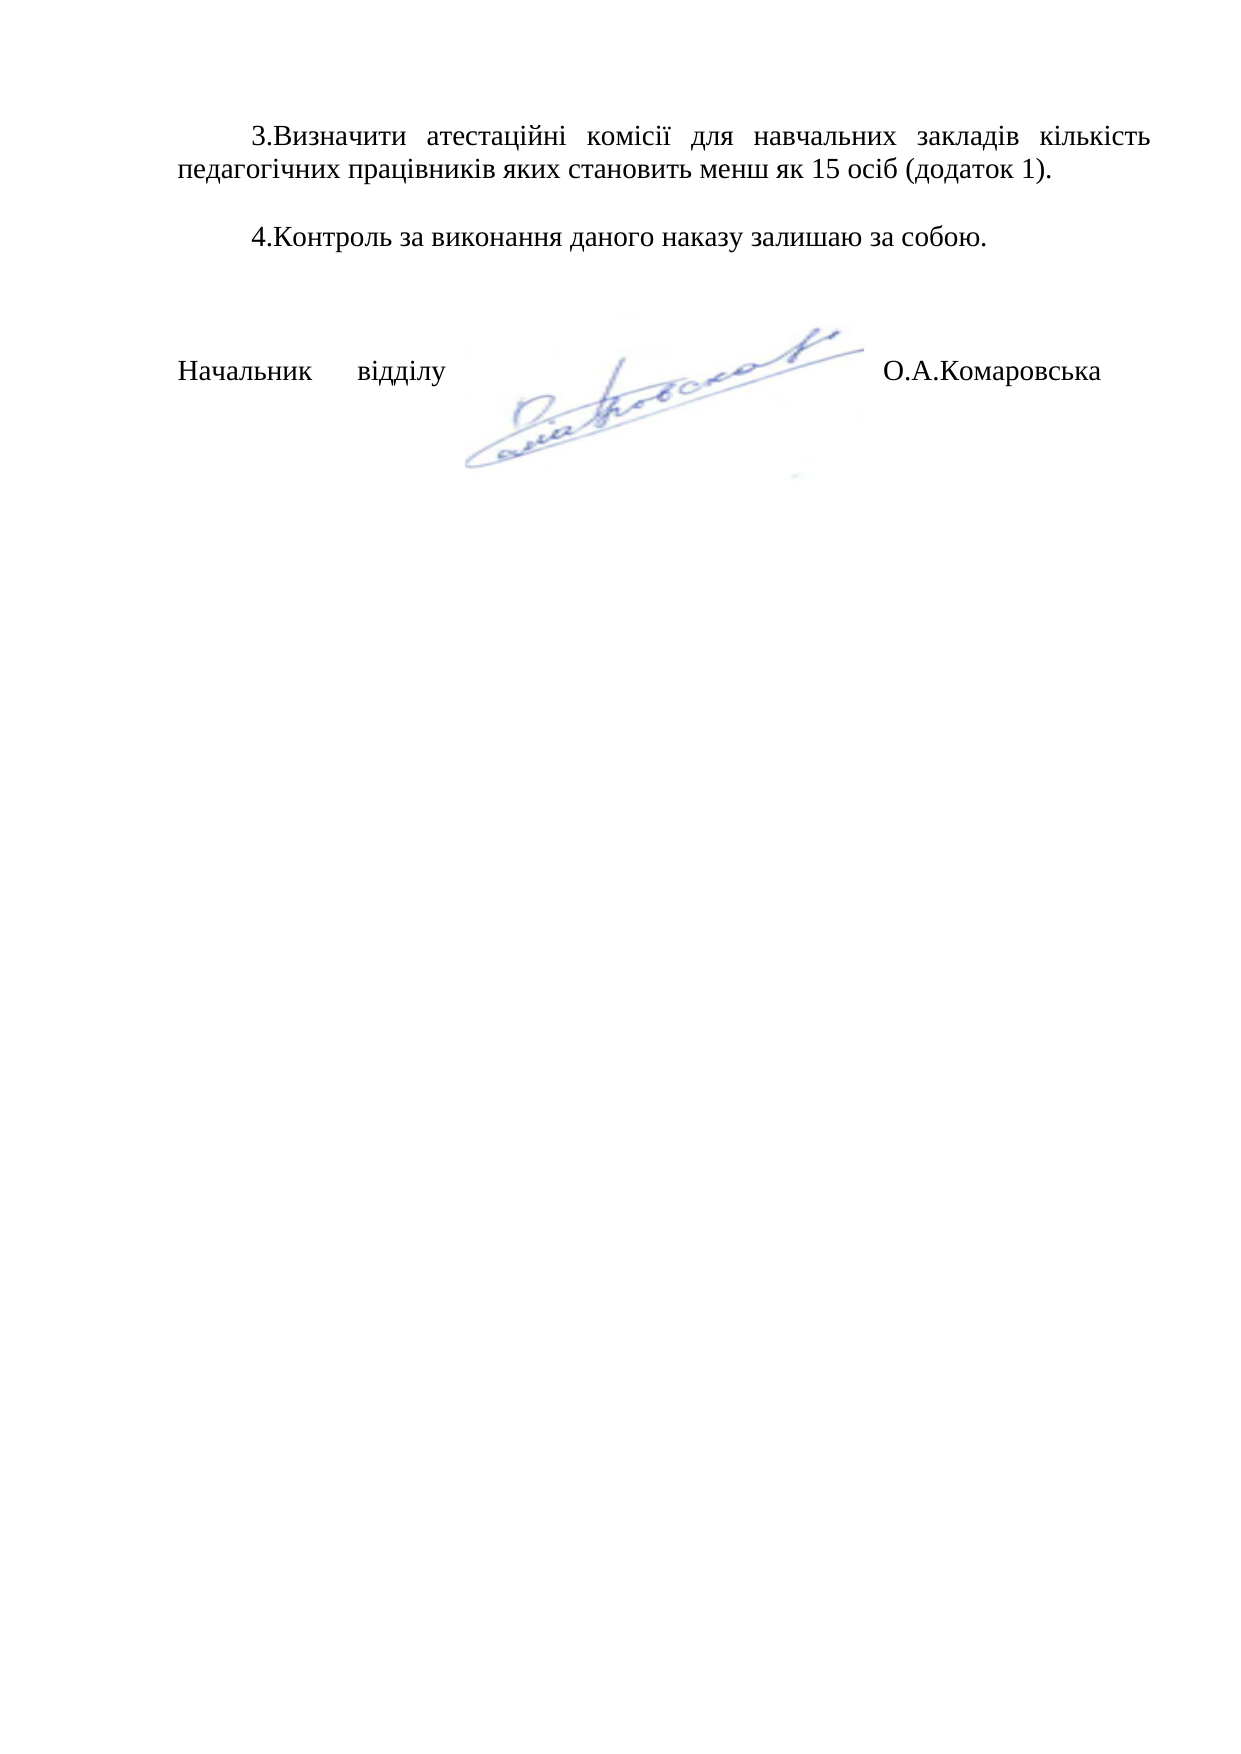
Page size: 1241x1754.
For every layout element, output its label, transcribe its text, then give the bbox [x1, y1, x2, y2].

text 4.Контроль за виконання даного наказу залишаю за собою. [177, 219, 1152, 252]
text 3.Визначити атестаційні комісії для навчальних закладів кількість педагогічних працівників яких становить менш як 15 осіб (додаток 1). [177, 118, 1152, 185]
text Начальник відділу О.А.Комаровська [177, 353, 464, 387]
text Начальник відділу О.А.Комаровська [865, 353, 1152, 387]
picture [464, 311, 865, 490]
